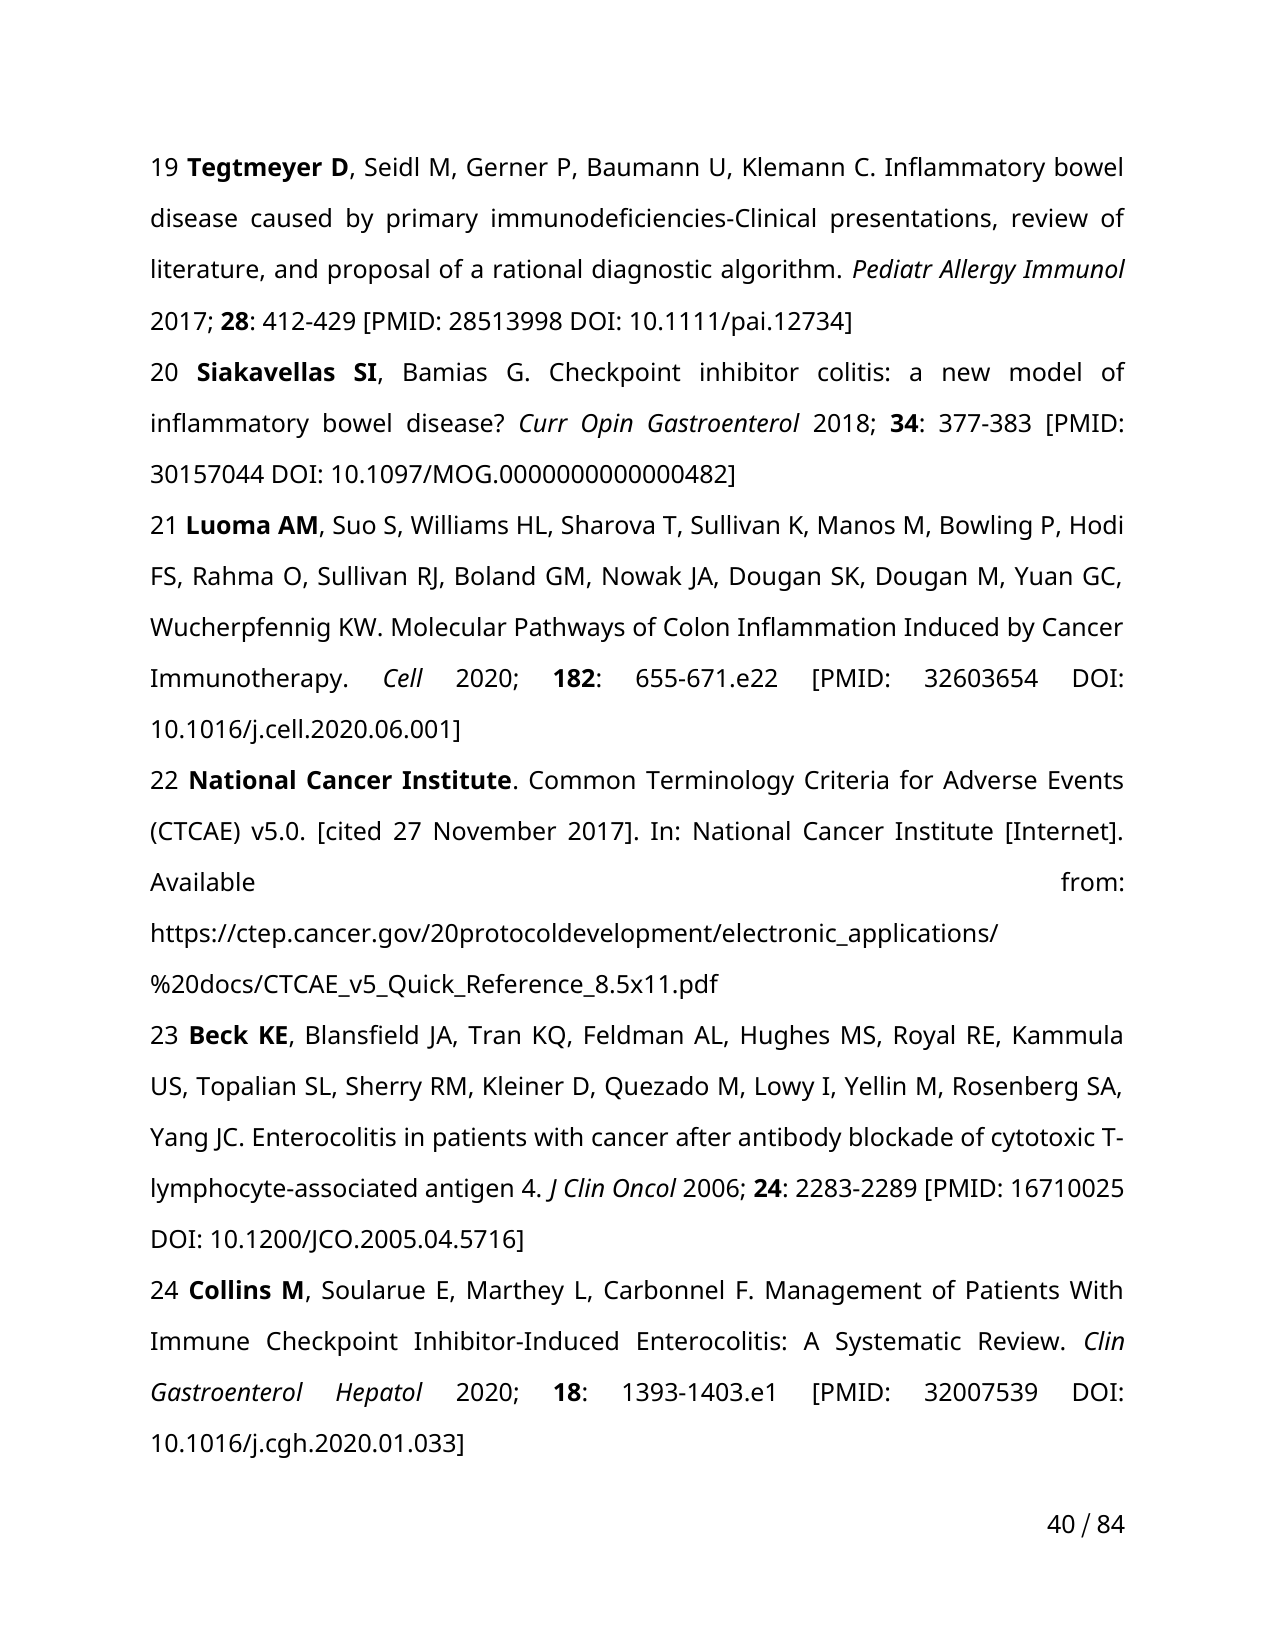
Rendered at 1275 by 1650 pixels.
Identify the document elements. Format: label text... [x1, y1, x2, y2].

text 24 Collins M, Soularue E, Marthey L, Carbonnel F. Management of Patients With Immune Checkpoint Inhibitor-Induced Enterocolitis: A Systematic Review. Clin Gastroenterol Hepatol 2020; 18: 1393-1403.e1 [PMID: 32007539 DOI: 10.1016/j.cgh.2020.01.033] [150, 1273, 1125, 1460]
text 21 Luoma AM, Suo S, Williams HL, Sharova T, Sullivan K, Manos M, Bowling P, Hodi FS, Rahma O, Sullivan RJ, Boland GM, Nowak JA, Dougan SK, Dougan M, Yuan GC, Wucherpfennig KW. Molecular Pathways of Colon Inflammation Induced by Cancer Immunotherapy. Cell 2020; 182: 655-671.e22 [PMID: 32603654 DOI: 10.1016/j.cell.2020.06.001] [150, 507, 1125, 746]
text 22 National Cancer Institute. Common Terminology Criteria for Adverse Events (CTCAE) v5.0. [cited 27 November 2017]. In: National Cancer Institute [Internet]. Available from: https://ctep.cancer.gov/20protocoldevelopment/electronic_applications/%20docs/CTCAE_v5_Quick_Reference_8.5x11.pdf [150, 762, 1125, 1001]
text 23 Beck KE, Blansfield JA, Tran KQ, Feldman AL, Hughes MS, Royal RE, Kammula US, Topalian SL, Sherry RM, Kleiner D, Quezado M, Lowy I, Yellin M, Rosenberg SA, Yang JC. Enterocolitis in patients with cancer after antibody blockade of cytotoxic T-lymphocyte-associated antigen 4. J Clin Oncol 2006; 24: 2283-2289 [PMID: 16710025 DOI: 10.1200/JCO.2005.04.5716] [150, 1018, 1125, 1256]
text 20 Siakavellas SI, Bamias G. Checkpoint inhibitor colitis: a new model of inflammatory bowel disease? Curr Opin Gastroenterol 2018; 34: 377-383 [PMID: 30157044 DOI: 10.1097/MOG.0000000000000482] [150, 354, 1125, 490]
text 19 Tegtmeyer D, Seidl M, Gerner P, Baumann U, Klemann C. Inflammatory bowel disease caused by primary immunodeficiencies-Clinical presentations, review of literature, and proposal of a rational diagnostic algorithm. Pediatr Allergy Immunol 2017; 28: 412-429 [PMID: 28513998 DOI: 10.1111/pai.12734] [150, 150, 1125, 337]
